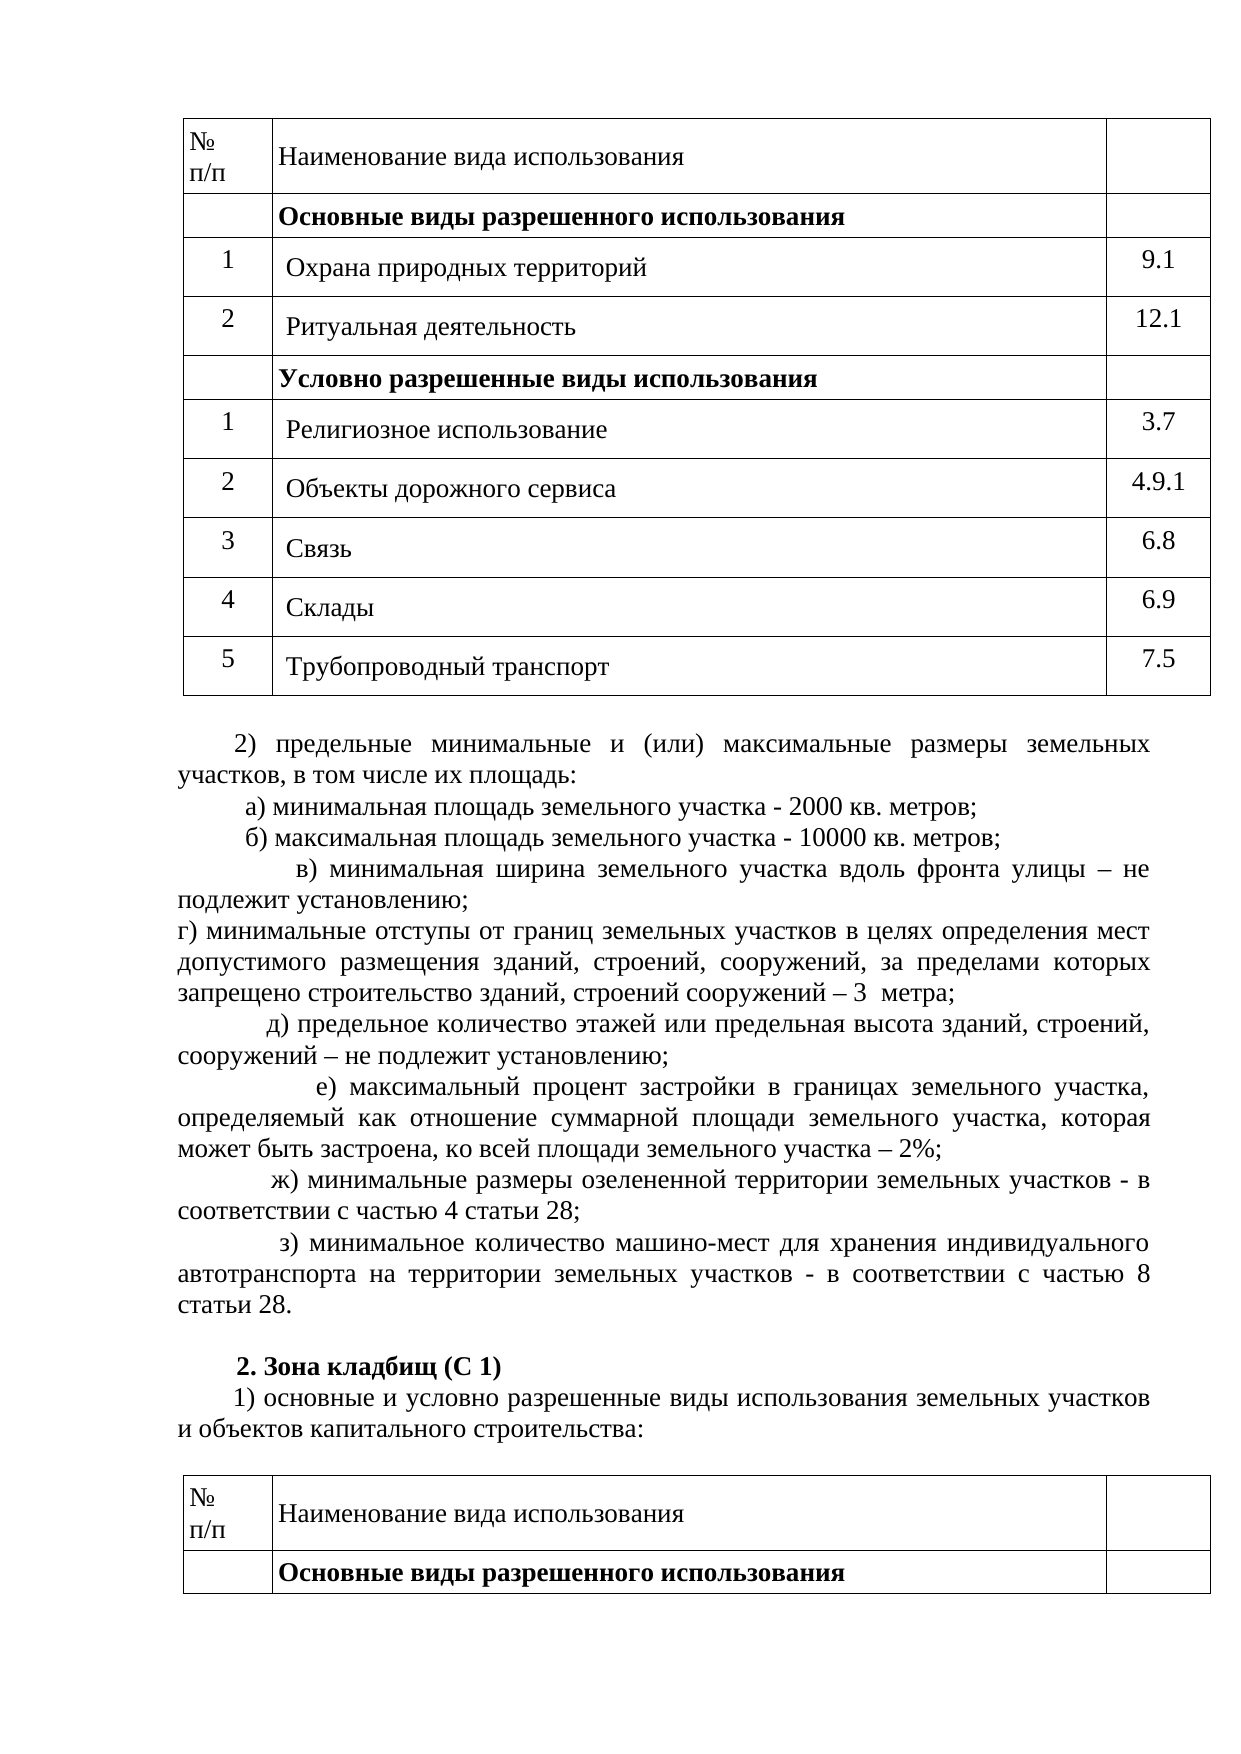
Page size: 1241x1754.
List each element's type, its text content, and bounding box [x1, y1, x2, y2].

table_cell 2 [184, 459, 272, 517]
table_cell 2 [184, 297, 272, 355]
table_cell [184, 356, 272, 399]
table_cell [1107, 194, 1210, 237]
text 2) предельные минимальные и (или) максимальные размеры земельных участков, в том числе их площадь: [177, 727, 1152, 789]
text 1) основные и условно разрешенные виды использования земельных участков и объектов капитального строительства: [177, 1381, 1152, 1444]
table_cell 7.5 [1107, 637, 1210, 695]
table_cell Склады [273, 578, 1106, 636]
table_cell [184, 194, 272, 237]
table_cell [1107, 1551, 1210, 1593]
table_cell 4.9.1 [1107, 459, 1210, 517]
table_cell 12.1 [1107, 297, 1210, 355]
text д) предельное количество этажей или предельная высота зданий, строений, сооружений – не подлежит установлению; [177, 1008, 1152, 1070]
table_cell Объекты дорожного сервиса [273, 459, 1106, 517]
table_header № п/п [184, 119, 272, 193]
table_cell Трубопроводный транспорт [273, 637, 1106, 695]
table_header Наименование вида использования [273, 1476, 1106, 1549]
table_cell 6.9 [1107, 578, 1210, 636]
table_cell Связь [273, 518, 1106, 577]
table_cell Условно разрешенные виды использования [273, 356, 1106, 399]
text е) максимальный процент застройки в границах земельного участка, определяемый как отношение суммарной площади земельного участка, которая может быть застроена, ко всей площади земельного участка – 2%; [177, 1070, 1152, 1163]
table_cell [1107, 356, 1210, 399]
table_cell 3 [184, 518, 272, 577]
table_cell 9.1 [1107, 238, 1210, 296]
table_cell 1 [184, 238, 272, 296]
text в) минимальная ширина земельного участка вдоль фронта улицы – не подлежит установлению; [177, 852, 1152, 914]
table_cell Религиозное использование [273, 400, 1106, 458]
table_cell Охрана природных территорий [273, 238, 1106, 296]
table_cell 6.8 [1107, 518, 1210, 577]
table_cell 3.7 [1107, 400, 1210, 458]
table_cell 4 [184, 578, 272, 636]
table_header Наименование вида использования [273, 119, 1106, 193]
table_cell Ритуальная деятельность [273, 297, 1106, 355]
table_cell Основные виды разрешенного использования [273, 194, 1106, 237]
table_header [1107, 119, 1210, 193]
table_cell 5 [184, 637, 272, 695]
table_cell 1 [184, 400, 272, 458]
text з) минимальное количество машино-мест для хранения индивидуального автотранспорта на территории земельных участков - в соответствии с частью 8 статьи 28. [177, 1226, 1152, 1319]
text а) минимальная площадь земельного участка - ; [177, 789, 1152, 821]
table_header [1107, 1476, 1210, 1549]
table_cell [184, 1551, 272, 1593]
text 2. Зона кладбищ (С 1) [177, 1350, 1152, 1381]
text ж) минимальные размеры озелененной территории земельных участков - в соответствии с частью 4 статьи 28; [177, 1163, 1152, 1226]
text б) максимальная площадь земельного участка - ; [177, 821, 1152, 852]
table_cell Основные виды разрешенного использования [273, 1551, 1106, 1593]
table_header № п/п [184, 1476, 272, 1549]
text г) минимальные отступы от границ земельных участков в целях определения мест допустимого размещения зданий, строений, сооружений, за пределами которых запрещено строительство зданий, строений сооружений – 3 метра; [177, 914, 1152, 1008]
